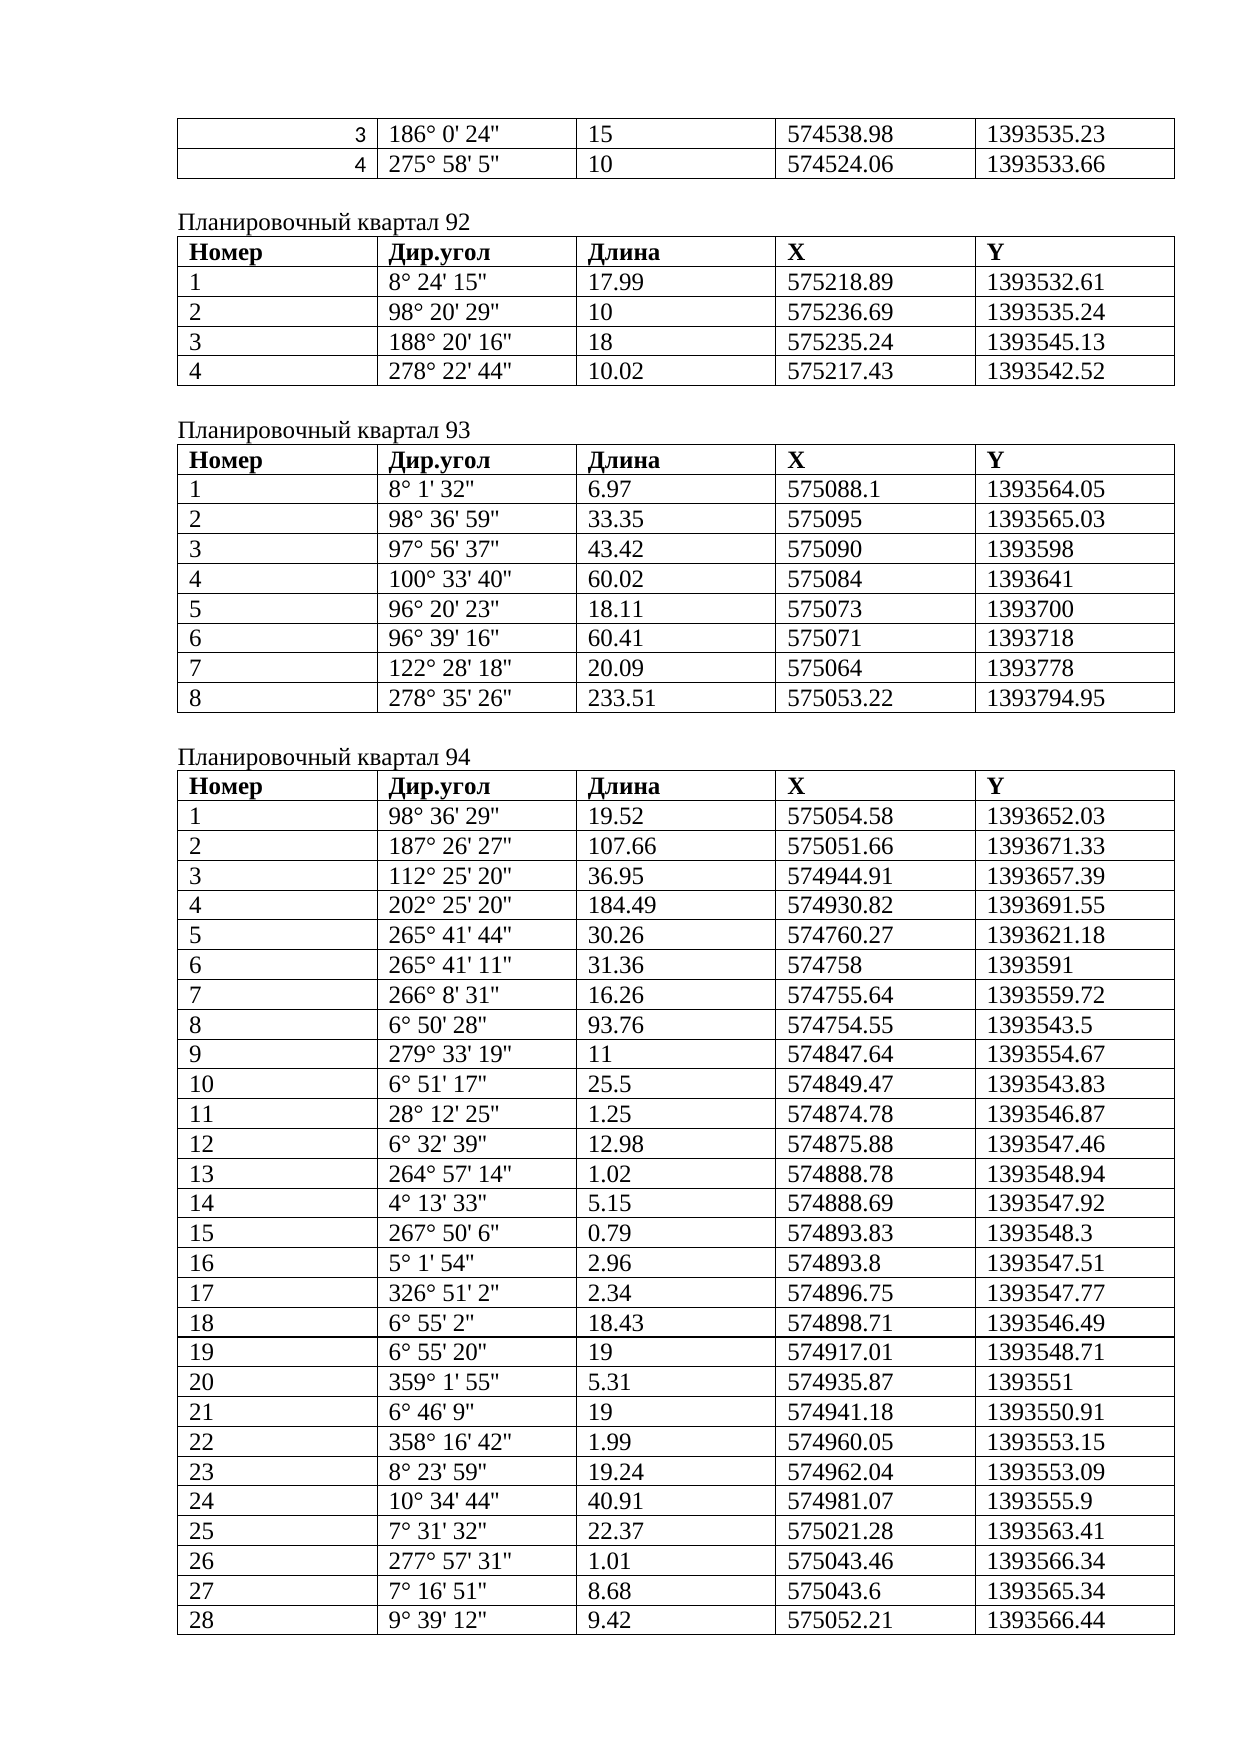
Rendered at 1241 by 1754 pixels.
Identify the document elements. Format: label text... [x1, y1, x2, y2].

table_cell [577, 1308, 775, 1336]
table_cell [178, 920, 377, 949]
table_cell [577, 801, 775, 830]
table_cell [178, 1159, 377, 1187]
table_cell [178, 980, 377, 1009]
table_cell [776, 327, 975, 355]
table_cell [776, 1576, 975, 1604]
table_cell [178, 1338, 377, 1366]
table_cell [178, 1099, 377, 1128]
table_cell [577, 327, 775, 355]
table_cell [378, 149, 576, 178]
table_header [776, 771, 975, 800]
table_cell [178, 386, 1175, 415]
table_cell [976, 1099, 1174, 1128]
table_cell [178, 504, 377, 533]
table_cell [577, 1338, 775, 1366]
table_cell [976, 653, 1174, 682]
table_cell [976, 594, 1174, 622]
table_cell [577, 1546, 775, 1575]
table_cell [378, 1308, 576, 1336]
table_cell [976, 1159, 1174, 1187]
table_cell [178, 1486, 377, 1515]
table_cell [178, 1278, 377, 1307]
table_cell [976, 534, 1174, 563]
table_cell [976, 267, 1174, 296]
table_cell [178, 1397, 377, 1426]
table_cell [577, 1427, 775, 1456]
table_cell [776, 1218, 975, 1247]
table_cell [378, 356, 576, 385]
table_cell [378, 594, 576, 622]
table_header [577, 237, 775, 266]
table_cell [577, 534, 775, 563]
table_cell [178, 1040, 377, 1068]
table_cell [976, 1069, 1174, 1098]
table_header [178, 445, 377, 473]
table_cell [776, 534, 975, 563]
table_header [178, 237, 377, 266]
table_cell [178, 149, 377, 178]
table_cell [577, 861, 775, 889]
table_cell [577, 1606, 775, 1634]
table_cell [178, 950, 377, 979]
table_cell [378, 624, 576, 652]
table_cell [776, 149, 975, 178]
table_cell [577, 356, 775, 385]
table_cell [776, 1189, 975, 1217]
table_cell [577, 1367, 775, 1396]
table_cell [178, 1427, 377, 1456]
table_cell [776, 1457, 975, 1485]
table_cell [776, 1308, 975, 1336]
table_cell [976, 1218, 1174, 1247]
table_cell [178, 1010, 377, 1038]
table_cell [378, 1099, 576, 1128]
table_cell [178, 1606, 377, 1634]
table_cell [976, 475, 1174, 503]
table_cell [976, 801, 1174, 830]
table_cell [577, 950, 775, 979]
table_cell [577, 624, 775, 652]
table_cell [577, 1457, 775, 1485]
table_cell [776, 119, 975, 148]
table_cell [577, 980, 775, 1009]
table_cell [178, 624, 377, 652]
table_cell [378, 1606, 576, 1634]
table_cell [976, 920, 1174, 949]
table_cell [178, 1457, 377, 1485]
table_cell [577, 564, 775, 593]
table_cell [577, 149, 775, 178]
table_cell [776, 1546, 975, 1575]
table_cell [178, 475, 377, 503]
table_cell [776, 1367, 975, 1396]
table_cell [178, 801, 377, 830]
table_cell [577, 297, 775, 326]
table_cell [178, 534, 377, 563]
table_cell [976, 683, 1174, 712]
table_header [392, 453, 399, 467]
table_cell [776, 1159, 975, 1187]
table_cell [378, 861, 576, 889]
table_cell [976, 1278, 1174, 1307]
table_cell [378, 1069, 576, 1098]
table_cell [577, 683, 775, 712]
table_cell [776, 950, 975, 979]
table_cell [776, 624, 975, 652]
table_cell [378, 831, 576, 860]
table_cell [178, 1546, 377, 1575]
text Планировочный квартал 93 [177, 415, 1152, 444]
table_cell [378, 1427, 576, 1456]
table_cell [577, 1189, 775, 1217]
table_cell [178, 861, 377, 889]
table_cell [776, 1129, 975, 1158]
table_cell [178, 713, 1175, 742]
text Планировочный квартал 94 [177, 742, 1152, 770]
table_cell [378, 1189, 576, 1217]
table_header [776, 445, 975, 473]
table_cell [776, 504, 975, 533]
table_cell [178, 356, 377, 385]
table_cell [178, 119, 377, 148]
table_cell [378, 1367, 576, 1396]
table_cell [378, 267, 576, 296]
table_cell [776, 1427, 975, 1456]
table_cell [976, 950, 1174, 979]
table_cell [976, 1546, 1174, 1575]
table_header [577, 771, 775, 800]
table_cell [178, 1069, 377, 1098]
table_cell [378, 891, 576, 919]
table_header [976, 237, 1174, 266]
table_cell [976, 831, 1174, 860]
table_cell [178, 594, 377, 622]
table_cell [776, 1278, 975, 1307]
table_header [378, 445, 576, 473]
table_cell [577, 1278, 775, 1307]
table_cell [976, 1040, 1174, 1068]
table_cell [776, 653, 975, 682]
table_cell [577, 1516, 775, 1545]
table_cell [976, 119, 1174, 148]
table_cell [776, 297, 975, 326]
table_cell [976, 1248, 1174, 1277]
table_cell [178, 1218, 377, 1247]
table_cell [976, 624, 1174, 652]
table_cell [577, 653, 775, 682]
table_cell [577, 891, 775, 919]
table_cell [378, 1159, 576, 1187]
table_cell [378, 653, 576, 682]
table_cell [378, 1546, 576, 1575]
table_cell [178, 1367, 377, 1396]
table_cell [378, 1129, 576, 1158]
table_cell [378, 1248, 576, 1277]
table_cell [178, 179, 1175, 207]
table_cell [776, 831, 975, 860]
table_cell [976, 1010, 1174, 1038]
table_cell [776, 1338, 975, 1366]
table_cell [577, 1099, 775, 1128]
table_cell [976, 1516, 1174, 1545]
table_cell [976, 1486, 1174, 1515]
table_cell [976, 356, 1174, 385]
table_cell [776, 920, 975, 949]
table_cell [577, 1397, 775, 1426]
text Планировочный квартал 92 [177, 207, 1152, 236]
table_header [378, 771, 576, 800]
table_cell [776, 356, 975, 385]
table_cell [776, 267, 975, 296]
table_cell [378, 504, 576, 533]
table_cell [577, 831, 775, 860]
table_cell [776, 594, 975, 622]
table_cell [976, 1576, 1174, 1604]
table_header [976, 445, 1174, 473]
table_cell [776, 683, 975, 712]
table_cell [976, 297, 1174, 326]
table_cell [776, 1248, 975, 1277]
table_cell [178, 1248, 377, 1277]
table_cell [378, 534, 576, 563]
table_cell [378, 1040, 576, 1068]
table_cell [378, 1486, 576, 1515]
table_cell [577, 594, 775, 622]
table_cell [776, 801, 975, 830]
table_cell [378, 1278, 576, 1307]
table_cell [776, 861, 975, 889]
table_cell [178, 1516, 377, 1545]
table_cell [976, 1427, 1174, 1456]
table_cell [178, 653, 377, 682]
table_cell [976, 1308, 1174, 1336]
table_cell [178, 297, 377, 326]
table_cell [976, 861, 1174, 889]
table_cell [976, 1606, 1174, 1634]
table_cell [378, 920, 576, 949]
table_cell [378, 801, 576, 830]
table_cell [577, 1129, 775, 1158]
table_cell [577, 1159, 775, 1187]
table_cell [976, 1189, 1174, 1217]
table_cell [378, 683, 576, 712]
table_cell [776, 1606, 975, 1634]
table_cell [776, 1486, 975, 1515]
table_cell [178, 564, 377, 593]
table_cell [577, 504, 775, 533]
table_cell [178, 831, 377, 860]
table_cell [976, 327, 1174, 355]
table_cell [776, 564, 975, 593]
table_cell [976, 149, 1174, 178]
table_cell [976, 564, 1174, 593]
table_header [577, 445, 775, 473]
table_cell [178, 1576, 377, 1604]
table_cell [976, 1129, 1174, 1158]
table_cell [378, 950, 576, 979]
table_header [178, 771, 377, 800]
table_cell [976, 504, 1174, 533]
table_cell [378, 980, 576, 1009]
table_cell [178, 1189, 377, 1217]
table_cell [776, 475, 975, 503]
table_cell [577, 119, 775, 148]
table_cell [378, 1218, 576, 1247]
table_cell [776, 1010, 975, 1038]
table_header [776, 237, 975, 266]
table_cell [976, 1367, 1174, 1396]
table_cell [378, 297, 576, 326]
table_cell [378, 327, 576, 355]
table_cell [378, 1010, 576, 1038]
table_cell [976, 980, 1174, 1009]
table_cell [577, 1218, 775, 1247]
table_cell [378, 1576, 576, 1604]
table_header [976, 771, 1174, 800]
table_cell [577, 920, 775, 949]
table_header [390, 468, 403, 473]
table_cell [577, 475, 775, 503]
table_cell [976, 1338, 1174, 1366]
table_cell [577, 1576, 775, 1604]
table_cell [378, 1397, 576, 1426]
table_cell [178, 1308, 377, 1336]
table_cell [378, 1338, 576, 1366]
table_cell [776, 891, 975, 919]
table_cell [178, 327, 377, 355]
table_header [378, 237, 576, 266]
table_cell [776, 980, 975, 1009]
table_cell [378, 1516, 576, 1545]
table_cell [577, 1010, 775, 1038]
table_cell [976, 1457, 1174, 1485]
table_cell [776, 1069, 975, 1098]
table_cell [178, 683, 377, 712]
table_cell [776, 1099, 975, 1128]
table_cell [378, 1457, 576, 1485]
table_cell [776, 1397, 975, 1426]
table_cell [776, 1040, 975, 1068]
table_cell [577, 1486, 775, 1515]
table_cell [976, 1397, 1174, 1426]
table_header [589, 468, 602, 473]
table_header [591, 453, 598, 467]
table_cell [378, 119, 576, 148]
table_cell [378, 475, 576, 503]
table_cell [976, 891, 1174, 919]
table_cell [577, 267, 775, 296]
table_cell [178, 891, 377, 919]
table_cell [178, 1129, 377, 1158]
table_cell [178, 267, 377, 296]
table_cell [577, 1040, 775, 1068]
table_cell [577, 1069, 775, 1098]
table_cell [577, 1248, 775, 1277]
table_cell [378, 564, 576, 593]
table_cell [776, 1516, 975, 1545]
